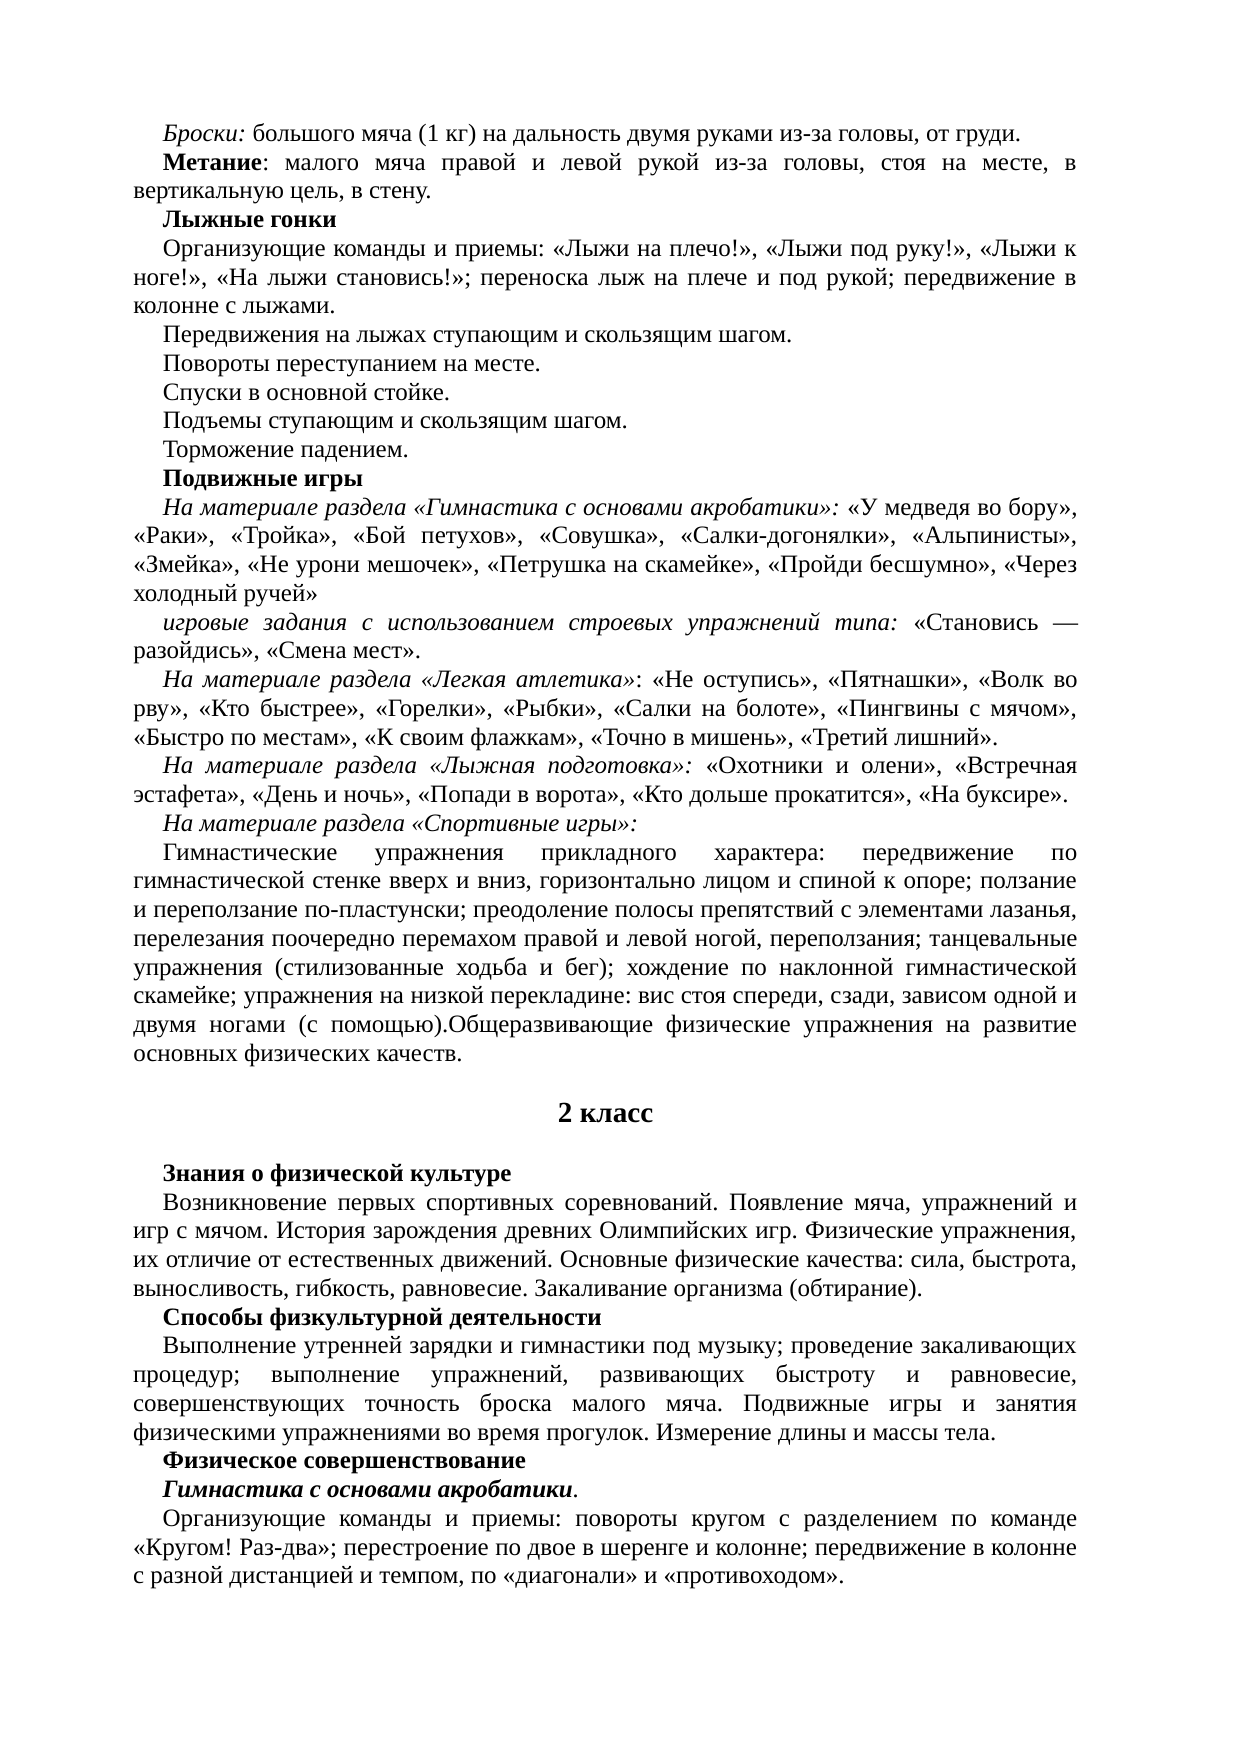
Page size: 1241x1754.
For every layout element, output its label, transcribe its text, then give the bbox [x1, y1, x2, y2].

text Броски: большого мяча (1 кг) на дальность двумя руками из-за головы, от груди. [133, 118, 1078, 147]
text Гимнастика с основами акробатики. [133, 1474, 1078, 1503]
text Подъемы ступающим и скользящим шагом. [133, 406, 1078, 434]
text Повороты переступанием на месте. [133, 348, 1078, 377]
text Организующие команды и приемы: «Лыжи на плечо!», «Лыжи под руку!», «Лыжи к ноге!», «На лыжи становись!»; переноска лыж на плече и под рукой; передвижение в колонне с лыжами. [133, 233, 1078, 319]
text Физическое совершенствование [133, 1445, 1078, 1474]
text Торможение падением. [133, 434, 1078, 463]
text Организующие команды и приемы: повороты кругом с разделением по команде «Кругом! Раз-два»; перестроение по двое в шеренге и колонне; передвижение в колонне с разной дистанцией и темпом, по «диагонали» и «противоходом». [133, 1503, 1078, 1589]
text Возникновение первых спортивных соревнований. Появление мяча, упражнений и игр с мячом. История зарождения древних Олимпийских игр. Физические упражнения, их отличие от естественных движений. Основные физические качества: сила, быстрота, выносливость, гибкость, равновесие. Закаливание организма (обтирание). [133, 1187, 1078, 1302]
text 2 класс [133, 1096, 1078, 1129]
text Способы физкультурной деятельности [133, 1302, 1078, 1330]
text На материале раздела «Легкая атлетика»: «Не оступись», «Пятнашки», «Волк во рву», «Кто быстрее», «Горелки», «Рыбки», «Салки на болоте», «Пингвины с мячом», «Быстро по местам», «К своим флажкам», «Точно в мишень», «Третий лишний». [133, 664, 1078, 751]
text Спуски в основной стойке. [133, 377, 1078, 406]
text На материале раздела «Лыжная подготовка»: «Охотники и олени», «Встречная эстафета», «День и ночь», «Попади в ворота», «Кто дольше прокатится», «На буксире». [133, 751, 1078, 808]
text Знания о физической культуре [133, 1158, 1078, 1187]
text Лыжные гонки [133, 204, 1078, 233]
text Выполнение утренней зарядки и гимнастики под музыку; проведение закаливающих процедур; выполнение упражнений, развивающих быстроту и равновесие, совершенствующих точность броска малого мяча. Подвижные игры и занятия физическими упражнениями во время прогулок. Измерение длины и массы тела. [133, 1330, 1078, 1445]
text Метание: малого мяча правой и левой рукой из-за головы, стоя на месте, в вертикальную цель, в стену. [133, 147, 1078, 204]
text Гимнастические упражнения прикладного характера: передвижение по гимнастической стенке вверх и вниз, горизонтально лицом и спиной к опоре; ползание и переползание по-пластунски; преодоление полосы препятствий с элементами лазанья, перелезания поочередно перемахом правой и левой ногой, переползания; танцевальные упражнения (стилизованные ходьба и бег); хождение по наклонной гимнастической скамейке; упражнения на низкой перекладине: вис стоя спереди, сзади, зависом одной и двумя ногами (с помощью).Общеразвивающие физические упражнения на развитие основных физических качеств. [133, 837, 1078, 1067]
text игровые задания с использованием строевых упражнений типа: «Становись — разойдись», «Смена мест». [133, 607, 1078, 664]
text На материале раздела «Гимнастика с основами акробатики»: «У медведя во бору», «Раки», «Тройка», «Бой петухов», «Совушка», «Салки-догонялки», «Альпинисты», «Змейка», «Не урони мешочек», «Петрушка на скамейке», «Пройди бесшумно», «Через холодный ручей» [133, 492, 1078, 607]
text Подвижные игры [133, 463, 1078, 492]
text Передвижения на лыжах ступающим и скользящим шагом. [133, 319, 1078, 348]
text На материале раздела «Спортивные игры»: [133, 808, 1078, 837]
